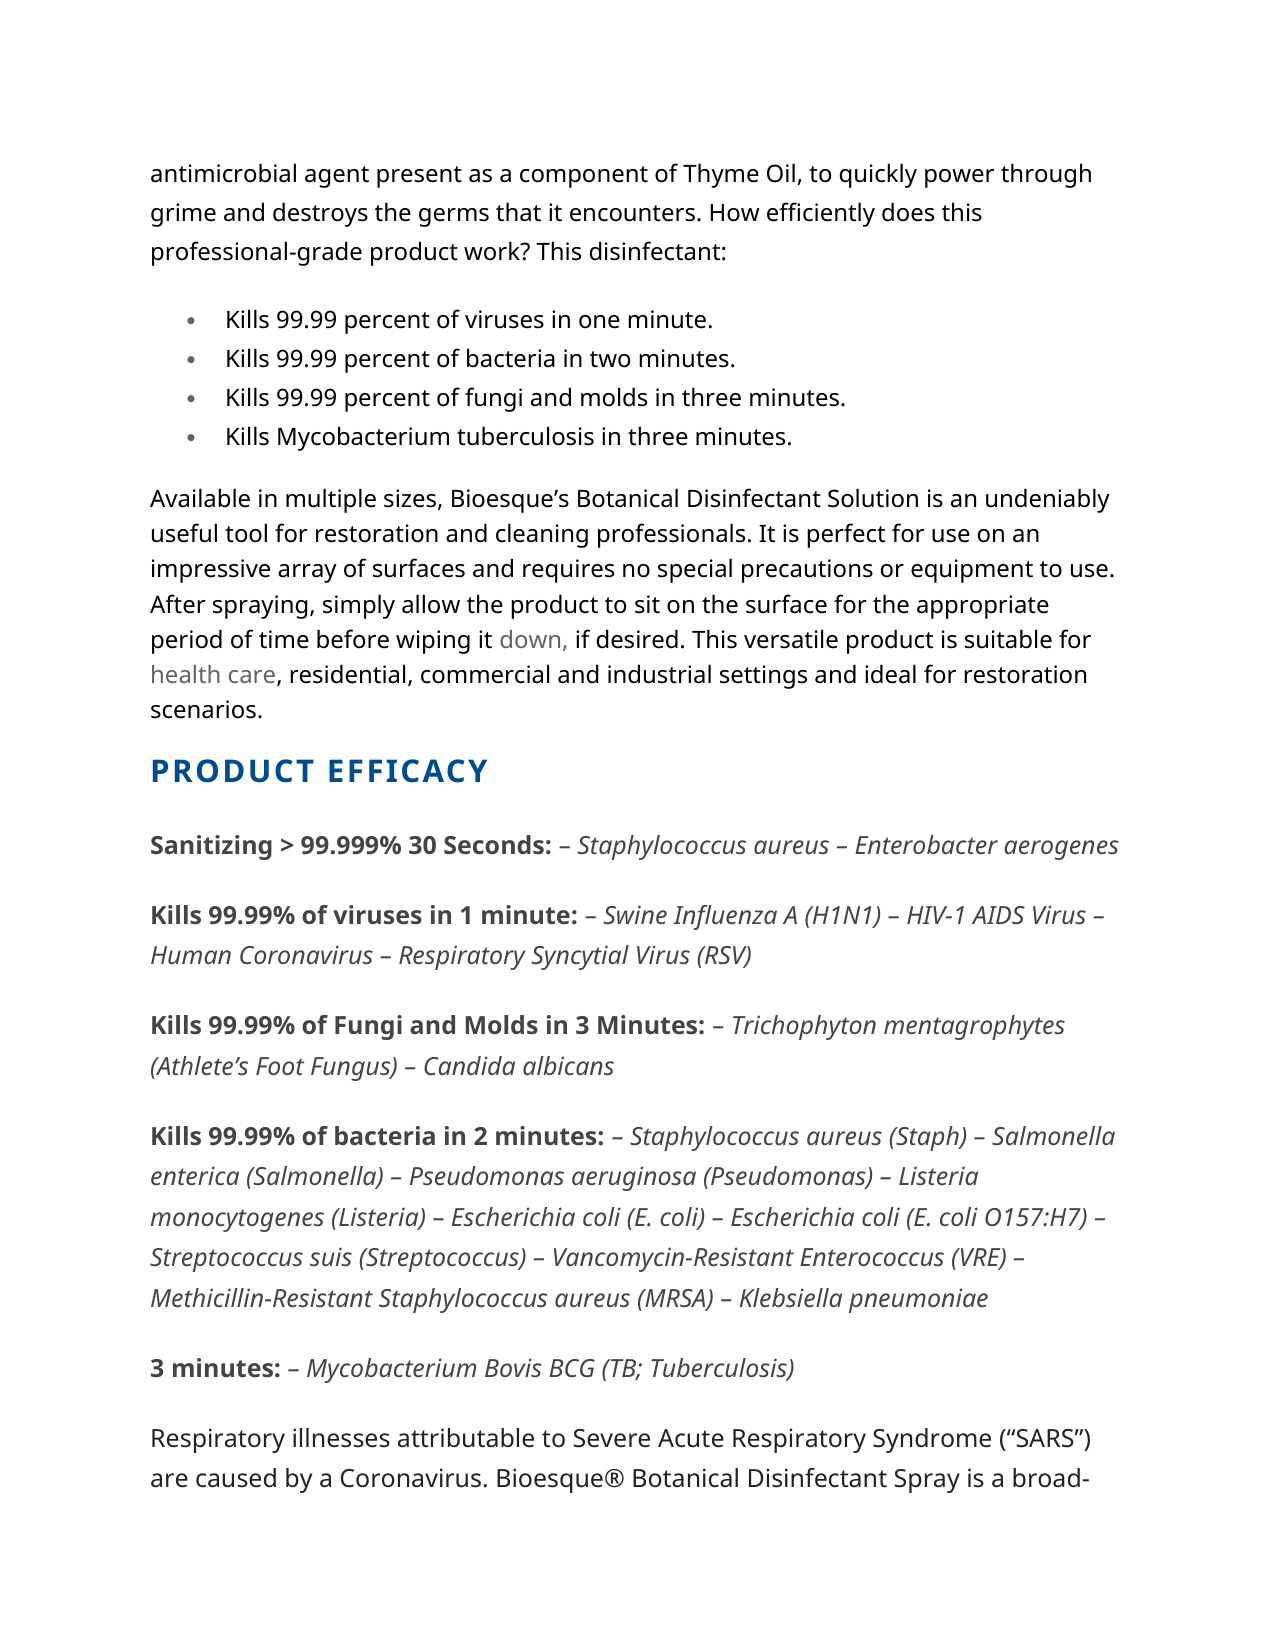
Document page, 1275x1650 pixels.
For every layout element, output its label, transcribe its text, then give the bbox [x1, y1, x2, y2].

text Sanitizing > 99.999% 30 Seconds: – Staphylococcus aureus – Enterobacter aerogenes [150, 821, 1125, 862]
list Kills 99.99 percent of fungi and molds in three minutes. [187, 374, 1125, 413]
list Kills 99.99 percent of viruses in one minute. [187, 296, 1125, 335]
list Kills Mycobacterium tuberculosis in three minutes. [187, 413, 1125, 453]
text Kills 99.99% of Fungi and Molds in 3 Minutes: – Trichophyton mentagrophytes (Athlete’s Foot Fungus) – Candida albicans [150, 1001, 1125, 1082]
list Kills 99.99 percent of bacteria in two minutes. [187, 335, 1125, 374]
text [150, 1414, 1125, 1495]
text Kills 99.99% of bacteria in 2 minutes: – Staphylococcus aureus (Staph) – Salmonella enterica (Salmonella) – Pseudomonas aeruginosa (Pseudomonas) – Listeria monocytogenes (Listeria) – Escherichia coli (E. coli) – Escherichia coli (E. coli O157:H7) – Streptococcus suis (Streptococcus) – Vancomycin-Resistant Enterococcus (VRE) – Methicillin-Resistant Staphylococcus aureus (MRSA) – Klebsiella pneumoniae [150, 1112, 1125, 1315]
text Available in multiple sizes, Bioesque’s Botanical Disinfectant Solution is an undeniably useful tool for restoration and cleaning professionals. It is perfect for use on an impressive array of surfaces and requires no special precautions or equipment to use. After spraying, simply allow the product to sit on the surface for the appropriate period of time before wiping it down, if desired. This versatile product is suitable for health care, residential, commercial and industrial settings and ideal for restoration scenarios. [150, 482, 1125, 726]
text 3 minutes: – Mycobacterium Bovis BCG (TB; Tuberculosis) [150, 1344, 1125, 1384]
text Kills 99.99% of viruses in 1 minute: – Swine Influenza A (H1N1) – HIV-1 AIDS Virus – Human Coronavirus – Respiratory Syncytial Virus (RSV) [150, 891, 1125, 972]
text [150, 150, 1125, 267]
text Product Efficacy [150, 745, 1125, 792]
